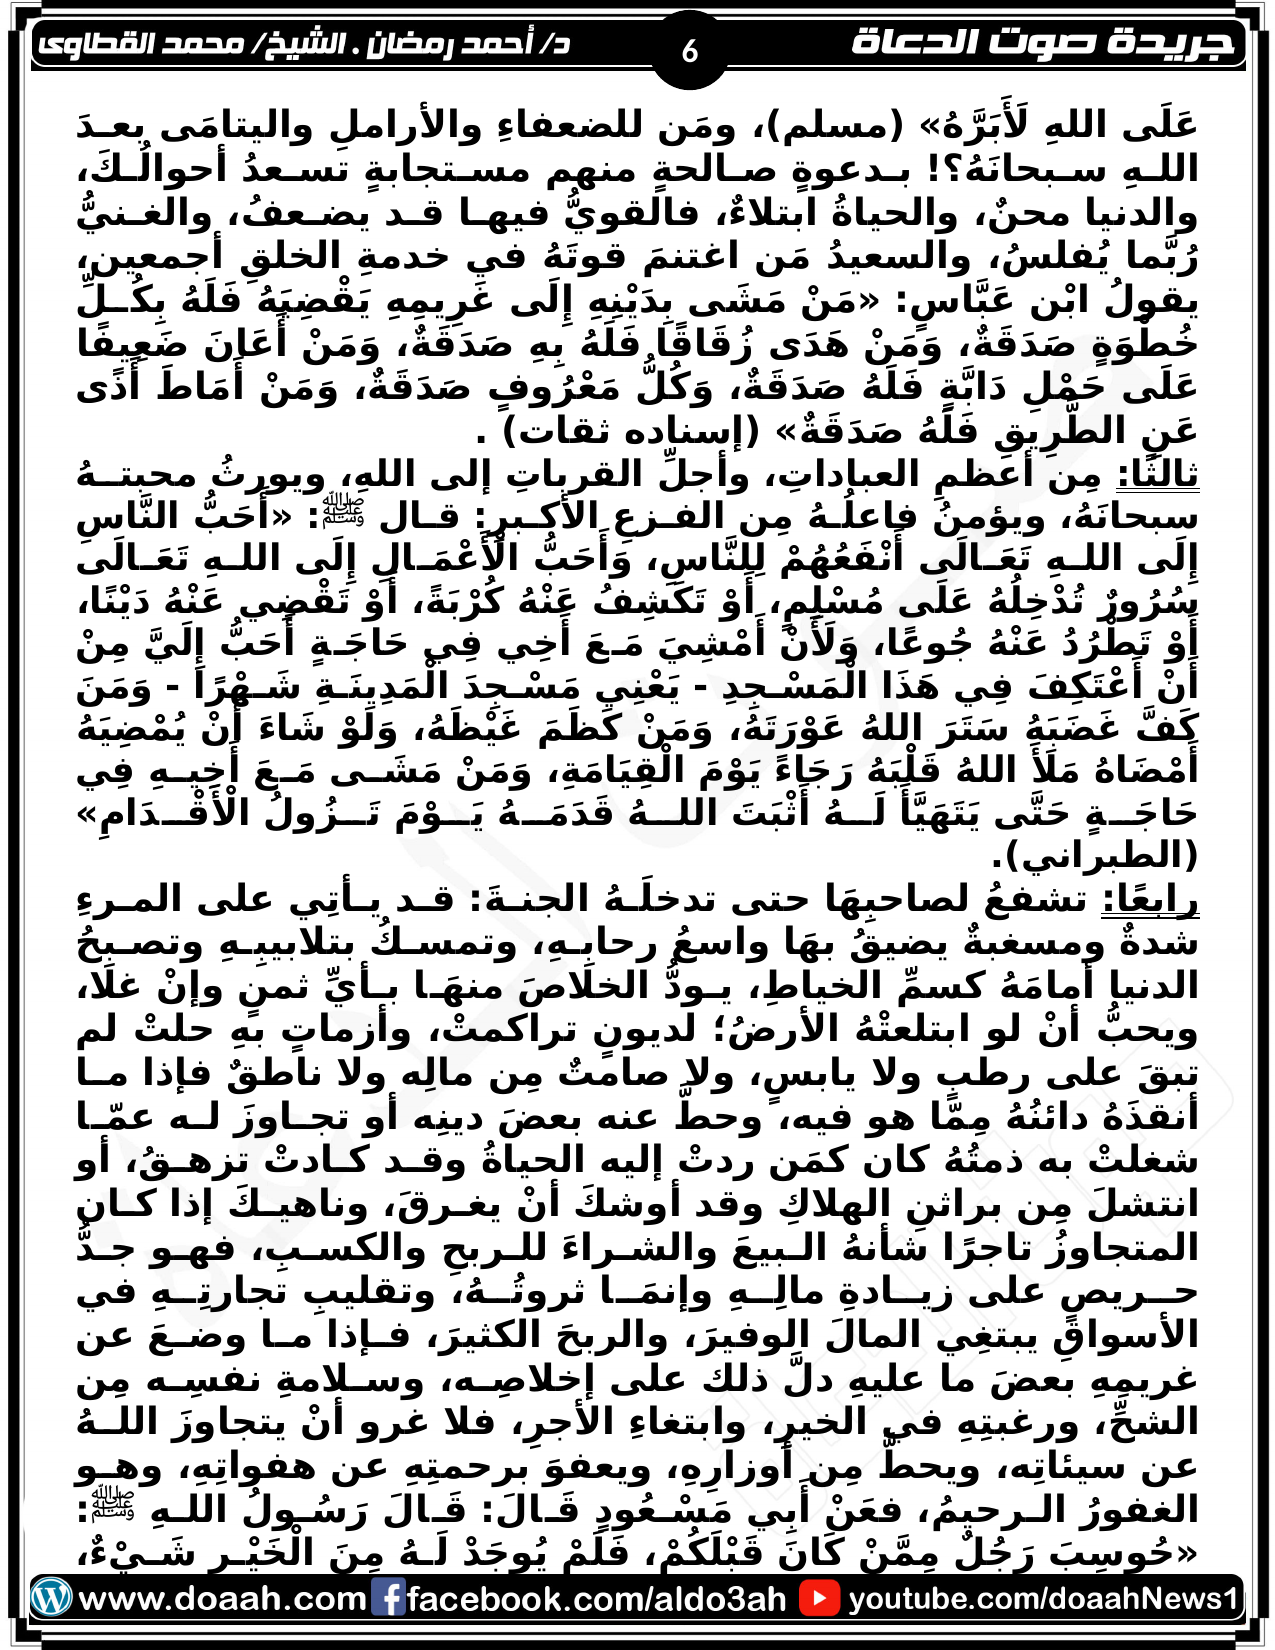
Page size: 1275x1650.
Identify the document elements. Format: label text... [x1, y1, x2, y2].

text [75, 876, 1200, 1574]
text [75, 103, 1200, 452]
text ثالثًا: مِن أعظمِ العباداتِ، وأجلِّ القرباتِ إلى اللهِ، ويورثُ محبتهُ سبحانَهُ، ويؤمنُ فاعلُهُ مِن الفزعِ الأكبرِ: قال ﷺ: «أَحَبُّ النَّاسِ إِلَى اللهِ تَعَالَى أَنْفَعُهُمْ لِلنَّاسِ، وَأَحَبُّ الْأَعْمَالِ إِلَى اللهِ تَعَالَى سُرُورٌ تُدْخِلُهُ عَلَى مُسْلِمٍ، أَوْ تَكَشِفُ عَنْهُ كُرْبَةً، أَوْ تَقْضِي عَنْهُ دَيْنًا، أَوْ تَطْرُدُ عَنْهُ جُوعًا، وَلَأَنْ أَمْشِيَ مَعَ أَخِي فِي حَاجَةٍ أَحَبُّ إِلَيَّ مِنْ أَنْ أَعْتَكِفَ فِي هَذَا الْمَسْجِدِ - يَعْنِي مَسْجِدَ الْمَدِينَةِ شَهْرًا - وَمَنَ كَفَّ غَضَبَهُ سَتَرَ اللهُ عَوْرَتَهُ، وَمَنْ كَظَمَ غَيْظَهُ، وَلَوْ شَاءَ أَنْ يُمْضِيَهُ أَمْضَاهُ مَلَأَ اللهُ قَلْبَهُ رَجَاءً يَوْمَ الْقِيَامَةِ، وَمَنْ مَشَى مَعَ أَخِيهِ فِي حَاجَةٍ حَتَّى يَتَهَيَّأَ لَهُ أَثْبَتَ اللهُ قَدَمَهُ يَوْمَ تَزُولُ الْأَقْدَامِ» (الطبراني). [75, 452, 1200, 876]
picture [0, 0, 1275, 1650]
